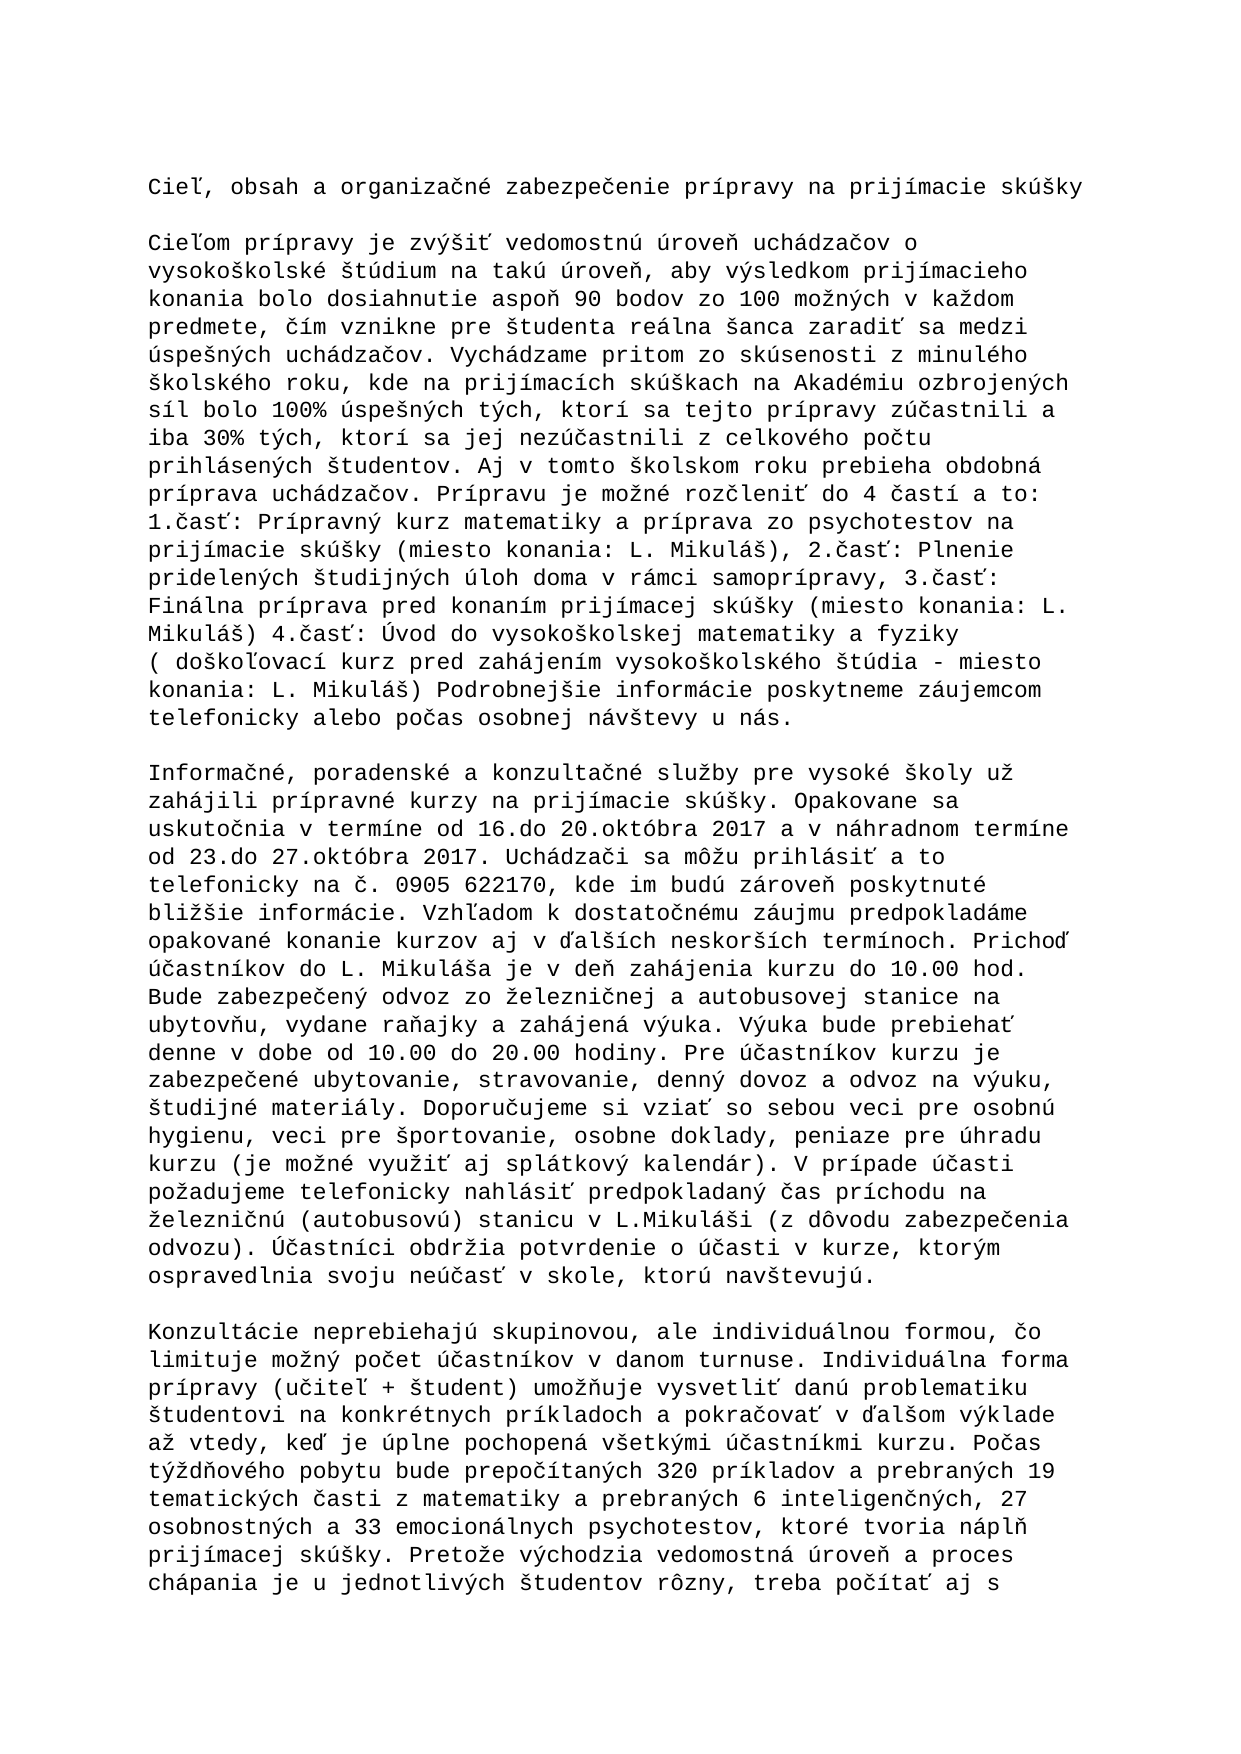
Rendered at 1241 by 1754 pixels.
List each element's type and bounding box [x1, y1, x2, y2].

text [148, 148, 1093, 1597]
